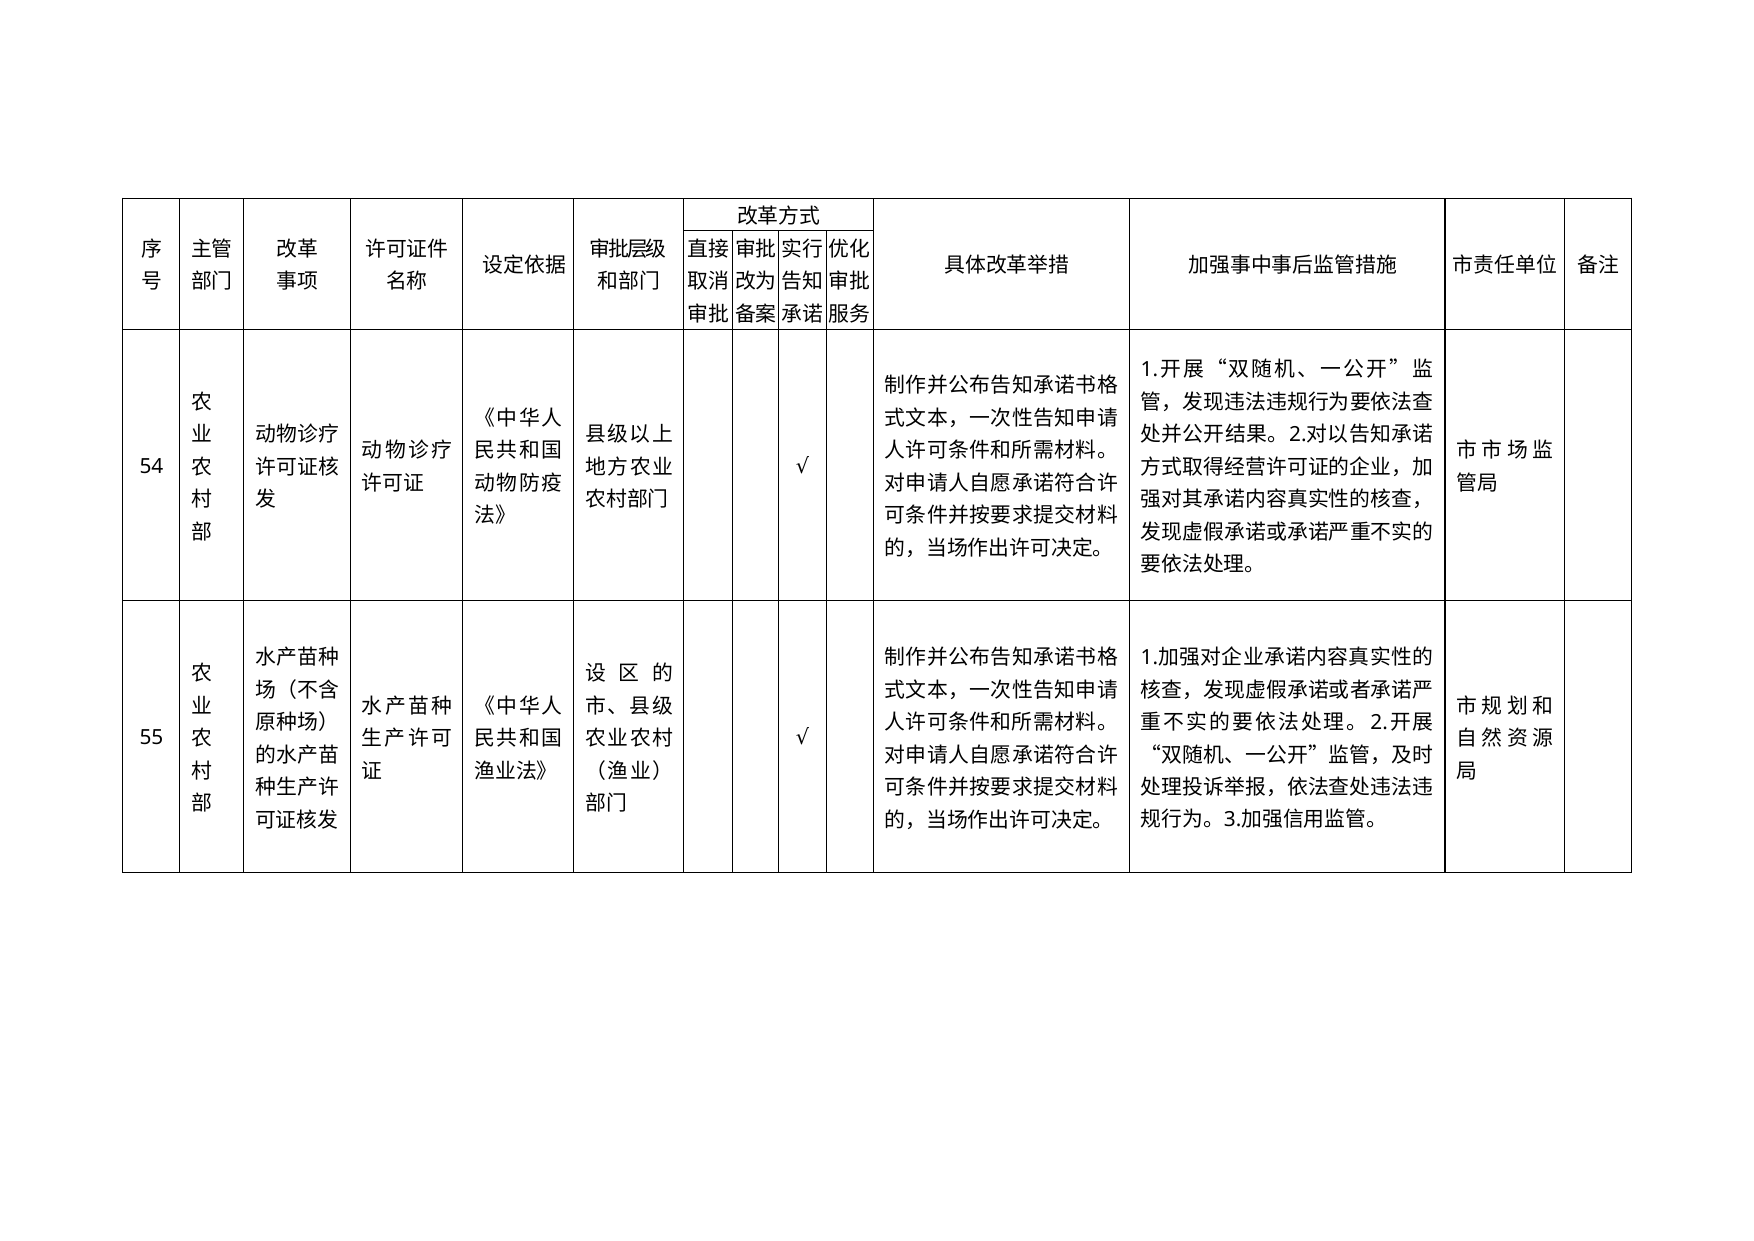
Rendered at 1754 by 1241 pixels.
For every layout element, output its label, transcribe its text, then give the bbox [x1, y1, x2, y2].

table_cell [874, 601, 1129, 872]
table_cell 1.开展“双随机、一公开”监管，发现违法违规行为要依法查处并公开结果。2.对以告知承诺方式取得经营许可证的企业，加强对其承诺内容真实性的核查，发现虚假承诺或承诺严重不实的要依法处理。 [1130, 330, 1444, 600]
table_cell [827, 330, 873, 600]
table_cell 54 [123, 330, 179, 600]
table_cell [733, 601, 778, 872]
table_cell 水产苗种生产许可证 [351, 601, 462, 872]
table_cell 县级以上地方农业农村部门 [574, 330, 683, 600]
table_header 审批层级 和部门 [574, 199, 683, 329]
table_cell [1565, 330, 1631, 600]
table_cell 55 [123, 601, 179, 872]
table_cell 设区的市、县级农业农村（渔业）部门 [574, 601, 683, 872]
table_cell 农业农村部 [180, 601, 243, 872]
table_cell 市市场监管局 [1446, 330, 1564, 600]
table_cell 《中华人民共和国渔业法》 [463, 601, 573, 872]
table_header 序 号 [123, 199, 179, 329]
table_header 加强事中事后监管措施 [1130, 199, 1444, 329]
table_cell 农业农村部 [180, 330, 243, 600]
table_header 设定依据 [463, 199, 573, 329]
table_header 备注 [1565, 199, 1631, 329]
table_header 改革 事项 [244, 199, 350, 329]
table_header 许可证件 名称 [351, 199, 462, 329]
table_header 主管 部门 [180, 199, 243, 329]
table_cell 直接 取消 审批 [684, 231, 732, 329]
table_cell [874, 330, 1129, 600]
table_cell [733, 330, 778, 600]
table_cell 优化 审批 服务 [827, 231, 873, 329]
table_cell √ [779, 601, 826, 872]
table_header 市责任单位 [1446, 199, 1564, 329]
table_cell [684, 330, 732, 600]
table_cell 市规划和自然资源局 [1446, 601, 1564, 872]
table_cell [684, 601, 732, 872]
table_cell [827, 601, 873, 872]
table_cell 审批 改为 备案 [733, 231, 778, 329]
table_cell 《中华人民共和国动物防疫法》 [463, 330, 573, 600]
table_cell 动物诊疗许可证 [351, 330, 462, 600]
table_cell 实行 告知 承诺 [779, 231, 826, 329]
table_cell [1565, 601, 1631, 872]
table_header 改革方式 [684, 199, 873, 230]
table_cell √ [779, 330, 826, 600]
table_cell 动物诊疗许可证核发 [244, 330, 350, 600]
table_cell 1.加强对企业承诺内容真实性的核查，发现虚假承诺或者承诺严重不实的要依法处理。2.开展“双随机、一公开”监管，及时处理投诉举报，依法查处违法违规行为。3.加强信用监管。 [1130, 601, 1444, 872]
table_cell 水产苗种场（不含原种场）的水产苗种生产许可证核发 [244, 601, 350, 872]
table_header 具体改革举措 [874, 199, 1129, 329]
